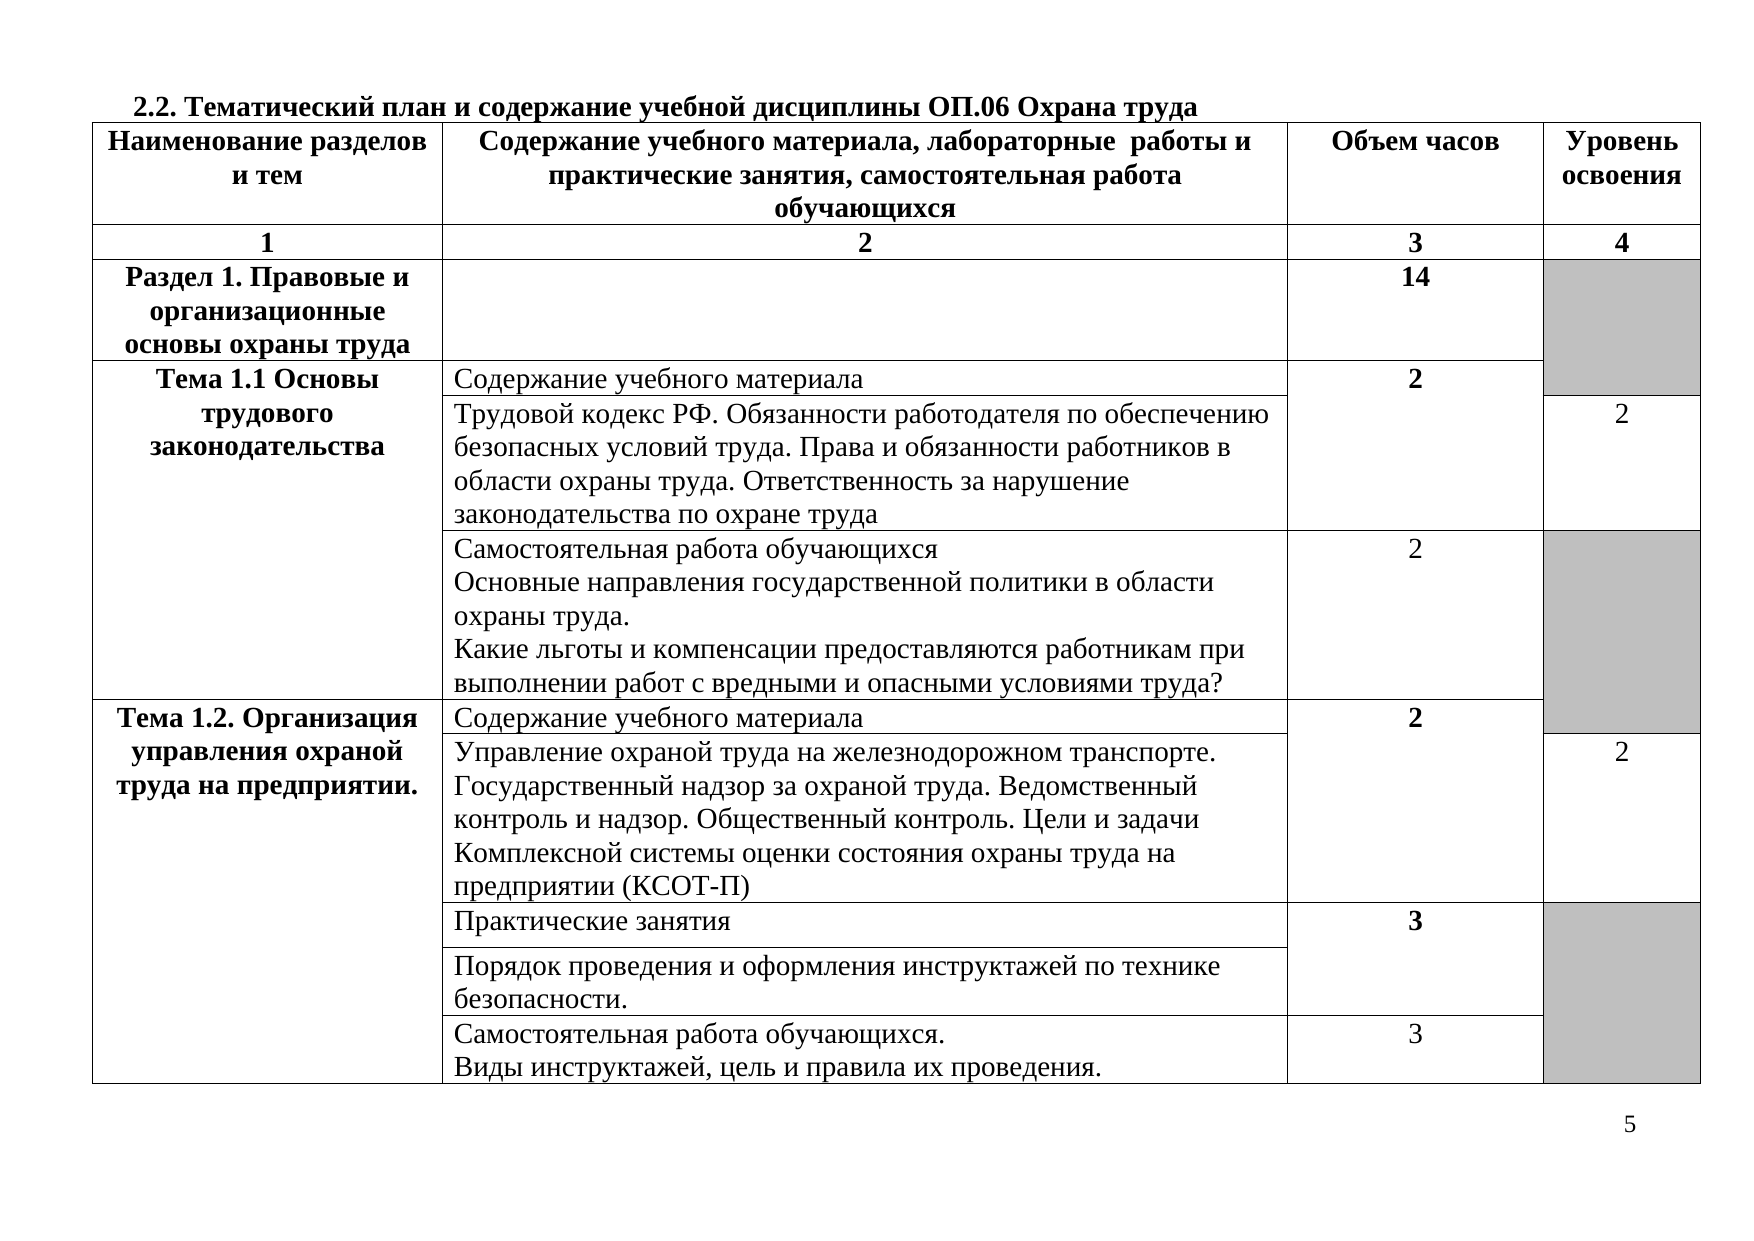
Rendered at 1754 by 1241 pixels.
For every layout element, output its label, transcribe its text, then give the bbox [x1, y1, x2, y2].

table_cell Тема 1.2. Организация управления охраной труда на предприятии. [93, 700, 442, 1083]
table_cell Раздел 1. Правовые и организационные основы охраны труда [93, 260, 442, 360]
table_cell 2 [1544, 396, 1700, 530]
table_cell Самостоятельная работа обучающихся Основные направления государственной политики в области охраны труда. Какие льготы и компенсации предоставляются работникам при выполнении работ с вредными и опасными условиями труда? [443, 531, 1287, 699]
table_cell 3 [1288, 225, 1543, 258]
table_cell 2 [1544, 734, 1700, 902]
table_cell [1544, 531, 1700, 733]
table_cell Управление охраной труда на железнодорожном транспорте. Государственный надзор за охраной труда. Ведомственный контроль и надзор. Общественный контроль. Цели и задачи Комплексной системы оценки состояния охраны труда на предприятии (КСОТ-П) [443, 734, 1287, 902]
table_cell Содержание учебного материала [443, 700, 1287, 733]
table_cell [443, 260, 1287, 360]
table_cell Практические занятия [443, 903, 1287, 947]
table_cell [1544, 260, 1700, 395]
table_cell 3 [1288, 903, 1543, 1015]
table_cell Тема 1.1 Основы трудового законодательства [93, 361, 442, 699]
table_cell 3 [1288, 1016, 1543, 1083]
table_cell 2 [1288, 361, 1543, 530]
table_cell 4 [1544, 225, 1700, 258]
subtitle 2.2. Тематический план и содержание учебной дисциплины ОП.06 Охрана труда [133, 89, 1636, 122]
table_header Наименование разделов и тем [93, 123, 442, 224]
table_header Объем часов [1288, 123, 1543, 224]
table_cell 14 [1288, 260, 1543, 360]
table_cell Порядок проведения и оформления инструктажей по технике безопасности. [443, 948, 1287, 1015]
table_header Уровень освоения [1544, 123, 1700, 224]
table_cell 2 [443, 225, 1287, 258]
table_cell [1544, 903, 1700, 1083]
table_cell Содержание учебного материала [443, 361, 1287, 395]
table_cell 1 [93, 225, 442, 258]
table_cell Трудовой кодекс РФ. Обязанности работодателя по обеспечению безопасных условий труда. Права и обязанности работников в области охраны труда. Ответственность за нарушение законодательства по охране труда [443, 396, 1287, 530]
table_cell 2 [1288, 531, 1543, 699]
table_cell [443, 1016, 1287, 1083]
table_cell 2 [1288, 700, 1543, 902]
table_header Содержание учебного материала, лабораторные работы и практические занятия, самостоятельная работа обучающихся [443, 123, 1287, 224]
